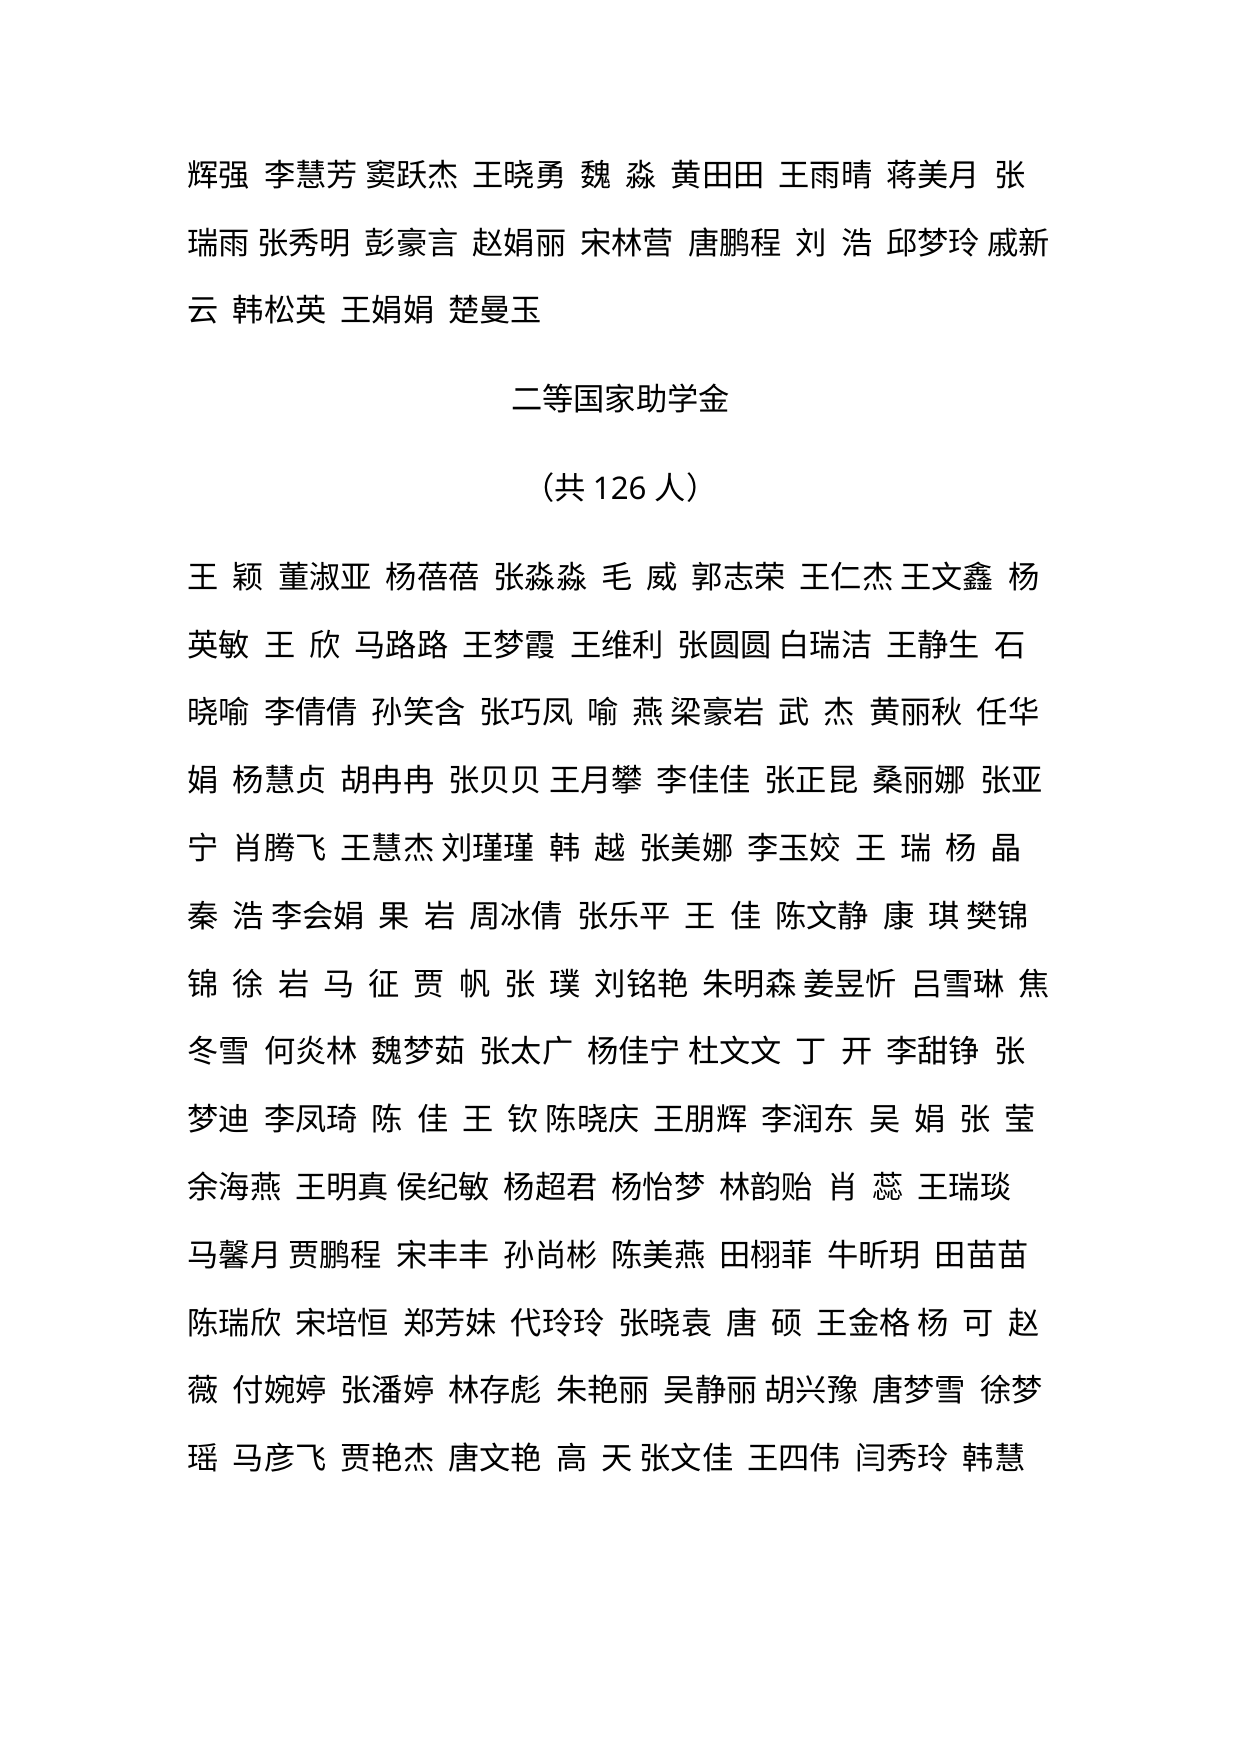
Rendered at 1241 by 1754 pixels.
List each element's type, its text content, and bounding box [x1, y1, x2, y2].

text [187, 552, 1053, 1479]
text （共 126 人） [187, 463, 1053, 508]
text 二等国家助学金 [187, 374, 1053, 419]
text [187, 150, 1053, 331]
